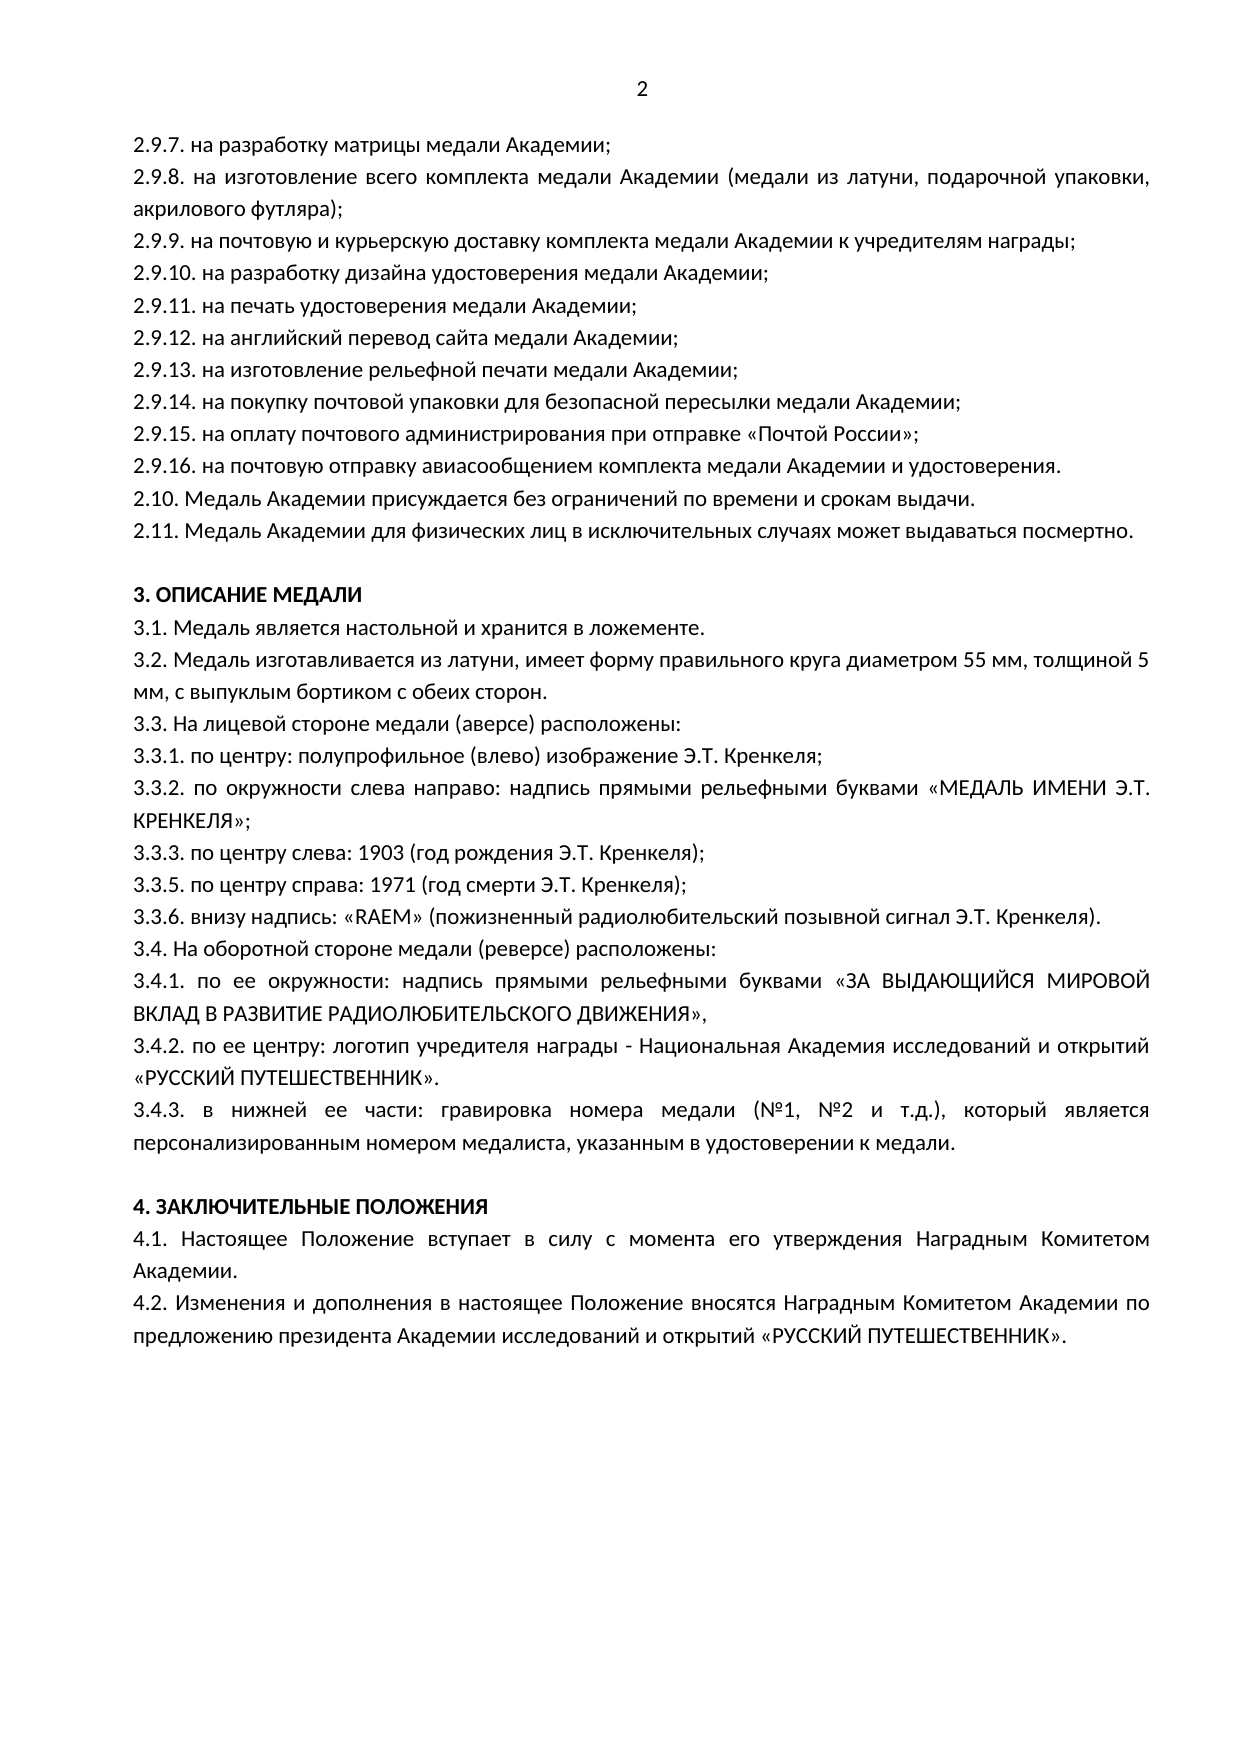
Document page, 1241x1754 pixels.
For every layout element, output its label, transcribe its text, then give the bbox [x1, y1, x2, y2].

text 4.1. Настоящее Положение вступает в силу с момента его утверждения Наградным Комитетом Академии. [133, 1224, 1152, 1284]
text 3.4.2. по ее центру: логотип учредителя награды - Национальная Академия исследований и открытий «РУССКИЙ ПУТЕШЕСТВЕННИК». [133, 1031, 1152, 1091]
text 4. ЗАКЛЮЧИТЕЛЬНЫЕ ПОЛОЖЕНИЯ [133, 1192, 1152, 1220]
text 2.9.9. на почтовую и курьерскую доставку комплекта медали Академии к учредителям награды; [133, 226, 1152, 254]
text 3.3. На лицевой стороне медали (аверсе) расположены: [133, 709, 1152, 737]
text 2.9.15. на оплату почтового администрирования при отправке «Почтой России»; [133, 419, 1152, 447]
text 2.9.13. на изготовление рельефной печати медали Академии; [133, 355, 1152, 383]
text 3.3.3. по центру слева: 1903 (год рождения Э.Т. Кренкеля); [133, 838, 1152, 866]
text 3.4.1. по ее окружности: надпись прямыми рельефными буквами «ЗА ВЫДАЮЩИЙСЯ МИРОВОЙ ВКЛАД В РАЗВИТИЕ РАДИОЛЮБИТЕЛЬСКОГО ДВИЖЕНИЯ», [133, 967, 1152, 1027]
text 2.9.8. на изготовление всего комплекта медали Академии (медали из латуни, подарочной упаковки, акрилового футляра); [133, 162, 1152, 222]
text 2.9.7. на разработку матрицы медали Академии; [133, 130, 1152, 158]
text 3.3.5. по центру справа: 1971 (год смерти Э.Т. Кренкеля); [133, 870, 1152, 898]
text 3.4. На оборотной стороне медали (реверсе) расположены: [133, 934, 1152, 962]
text 2.9.11. на печать удостоверения медали Академии; [133, 291, 1152, 319]
text 3.4.3. в нижней ее части: гравировка номера медали (№1, №2 и т.д.), который является персонализированным номером медалиста, указанным в удостоверении к медали. [133, 1095, 1152, 1156]
text 2.11. Медаль Академии для физических лиц в исключительных случаях может выдаваться посмертно. [133, 516, 1152, 544]
text 3.2. Медаль изготавливается из латуни, имеет форму правильного круга диаметром 55 мм, толщиной 5 мм, с выпуклым бортиком с обеих сторон. [133, 645, 1152, 705]
text 3.1. Медаль является настольной и хранится в ложементе. [133, 613, 1152, 641]
text 2.9.16. на почтовую отправку авиасообщением комплекта медали Академии и удостоверения. [133, 452, 1152, 480]
text 2.10. Медаль Академии присуждается без ограничений по времени и срокам выдачи. [133, 484, 1152, 512]
text 3.3.6. внизу надпись: «RAEM» (пожизненный радиолюбительский позывной сигнал Э.Т. Кренкеля). [133, 902, 1152, 930]
text 3.3.1. по центру: полупрофильное (влево) изображение Э.Т. Кренкеля; [133, 741, 1152, 769]
text 4.2. Изменения и дополнения в настоящее Положение вносятся Наградным Комитетом Академии по предложению президента Академии исследований и открытий «РУССКИЙ ПУТЕШЕСТВЕННИК». [133, 1288, 1152, 1349]
text 2.9.10. на разработку дизайна удостоверения медали Академии; [133, 258, 1152, 287]
text 3.3.2. по окружности слева направо: надпись прямыми рельефными буквами «МЕДАЛЬ ИМЕНИ Э.Т. КРЕНКЕЛЯ»; [133, 773, 1152, 834]
text 3. ОПИСАНИЕ МЕДАЛИ [133, 580, 1152, 608]
text 2.9.12. на английский перевод сайта медали Академии; [133, 323, 1152, 351]
text 2.9.14. на покупку почтовой упаковки для безопасной пересылки медали Академии; [133, 387, 1152, 415]
